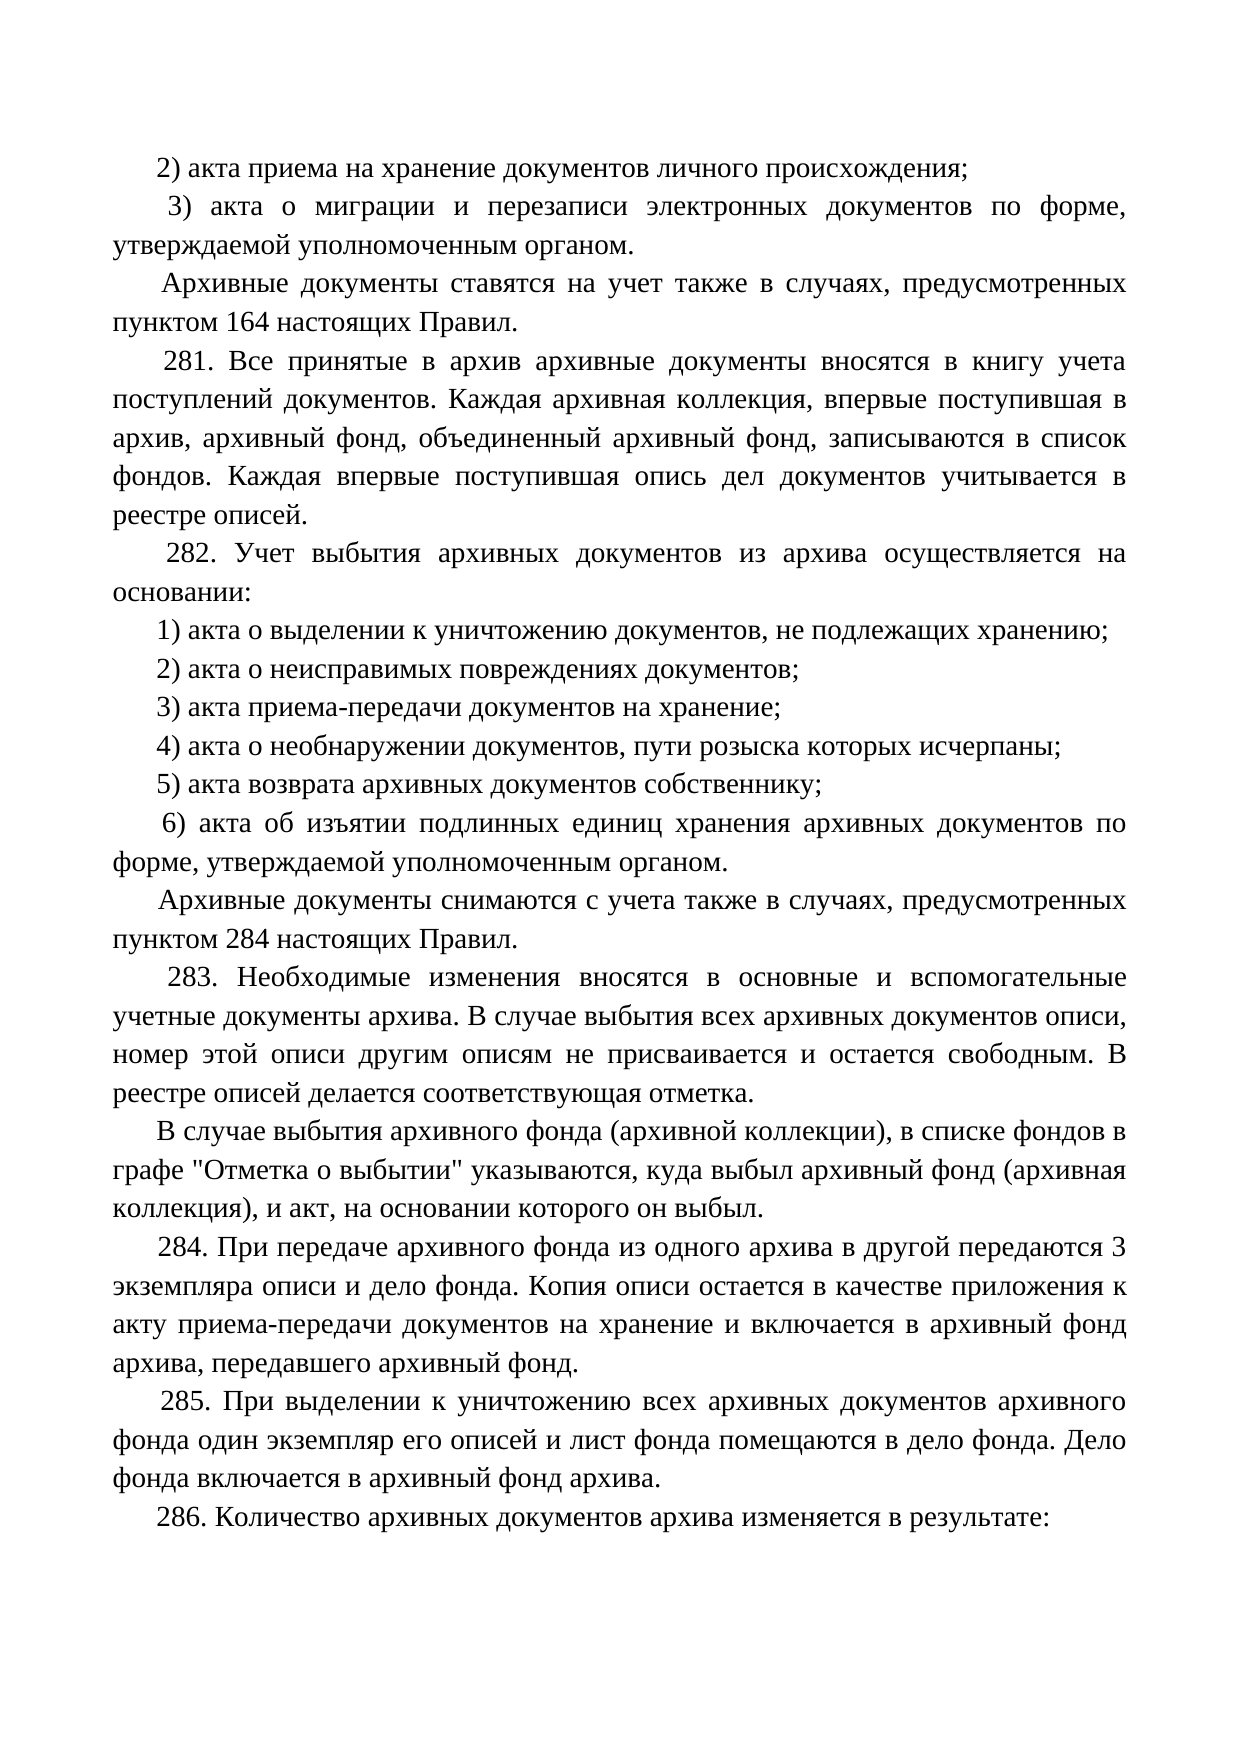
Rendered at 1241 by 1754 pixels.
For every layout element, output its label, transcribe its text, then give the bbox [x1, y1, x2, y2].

text 284. При передаче архивного фонда из одного архива в другой передаются 3 экземпляра описи и дело фонда. Копия описи остается в качестве приложения к акту приема-передачи документов на хранение и включается в архивный фонд архива, передавшего архивный фонд. [112, 1229, 1128, 1378]
text 281. Все принятые в архив архивные документы вносятся в книгу учета поступлений документов. Каждая архивная коллекция, впервые поступившая в архив, архивный фонд, объединенный архивный фонд, записываются в список фондов. Каждая впервые поступившая опись дел документов учитывается в реестре описей. [112, 343, 1128, 530]
text Архивные документы ставятся на учет также в случаях, предусмотренных пунктом 164 настоящих Правил. [112, 266, 1128, 338]
text Архивные документы снимаются с учета также в случаях, предусмотренных пунктом 284 настоящих Правил. [112, 882, 1128, 954]
text 3) акта приема-передачи документов на хранение; [112, 689, 1128, 723]
text 2) акта о неисправимых повреждениях документов; [112, 651, 1128, 684]
text 282. Учет выбытия архивных документов из архива осуществляется на основании: [112, 535, 1128, 607]
text 286. Количество архивных документов архива изменяется в результате: [112, 1499, 1128, 1532]
text 5) акта возврата архивных документов собственнику; [112, 767, 1128, 800]
text 283. Необходимые изменения вносятся в основные и вспомогательные учетные документы архива. В случае выбытия всех архивных документов описи, номер этой описи другим описям не присваивается и остается свободным. В реестре описей делается соответствующая отметка. [112, 959, 1128, 1108]
text 285. При выделении к уничтожению всех архивных документов архивного фонда один экземпляр его описей и лист фонда помещаются в дело фонда. Дело фонда включается в архивный фонд архива. [112, 1383, 1128, 1494]
text В случае выбытия архивного фонда (архивной коллекции), в списке фондов в графе "Отметка о выбытии" указываются, куда выбыл архивный фонд (архивная коллекция), и акт, на основании которого он выбыл. [112, 1113, 1128, 1224]
text 6) акта об изъятии подлинных единиц хранения архивных документов по форме, утверждаемой уполномоченным органом. [112, 805, 1128, 877]
text 3) акта о миграции и перезаписи электронных документов по форме, утверждаемой уполномоченным органом. [112, 188, 1128, 261]
text 2) акта приема на хранение документов личного происхождения; [112, 150, 1128, 183]
text 4) акта о необнаружении документов, пути розыска которых исчерпаны; [112, 728, 1128, 762]
text 1) акта о выделении к уничтожению документов, не подлежащих хранению; [112, 612, 1128, 646]
